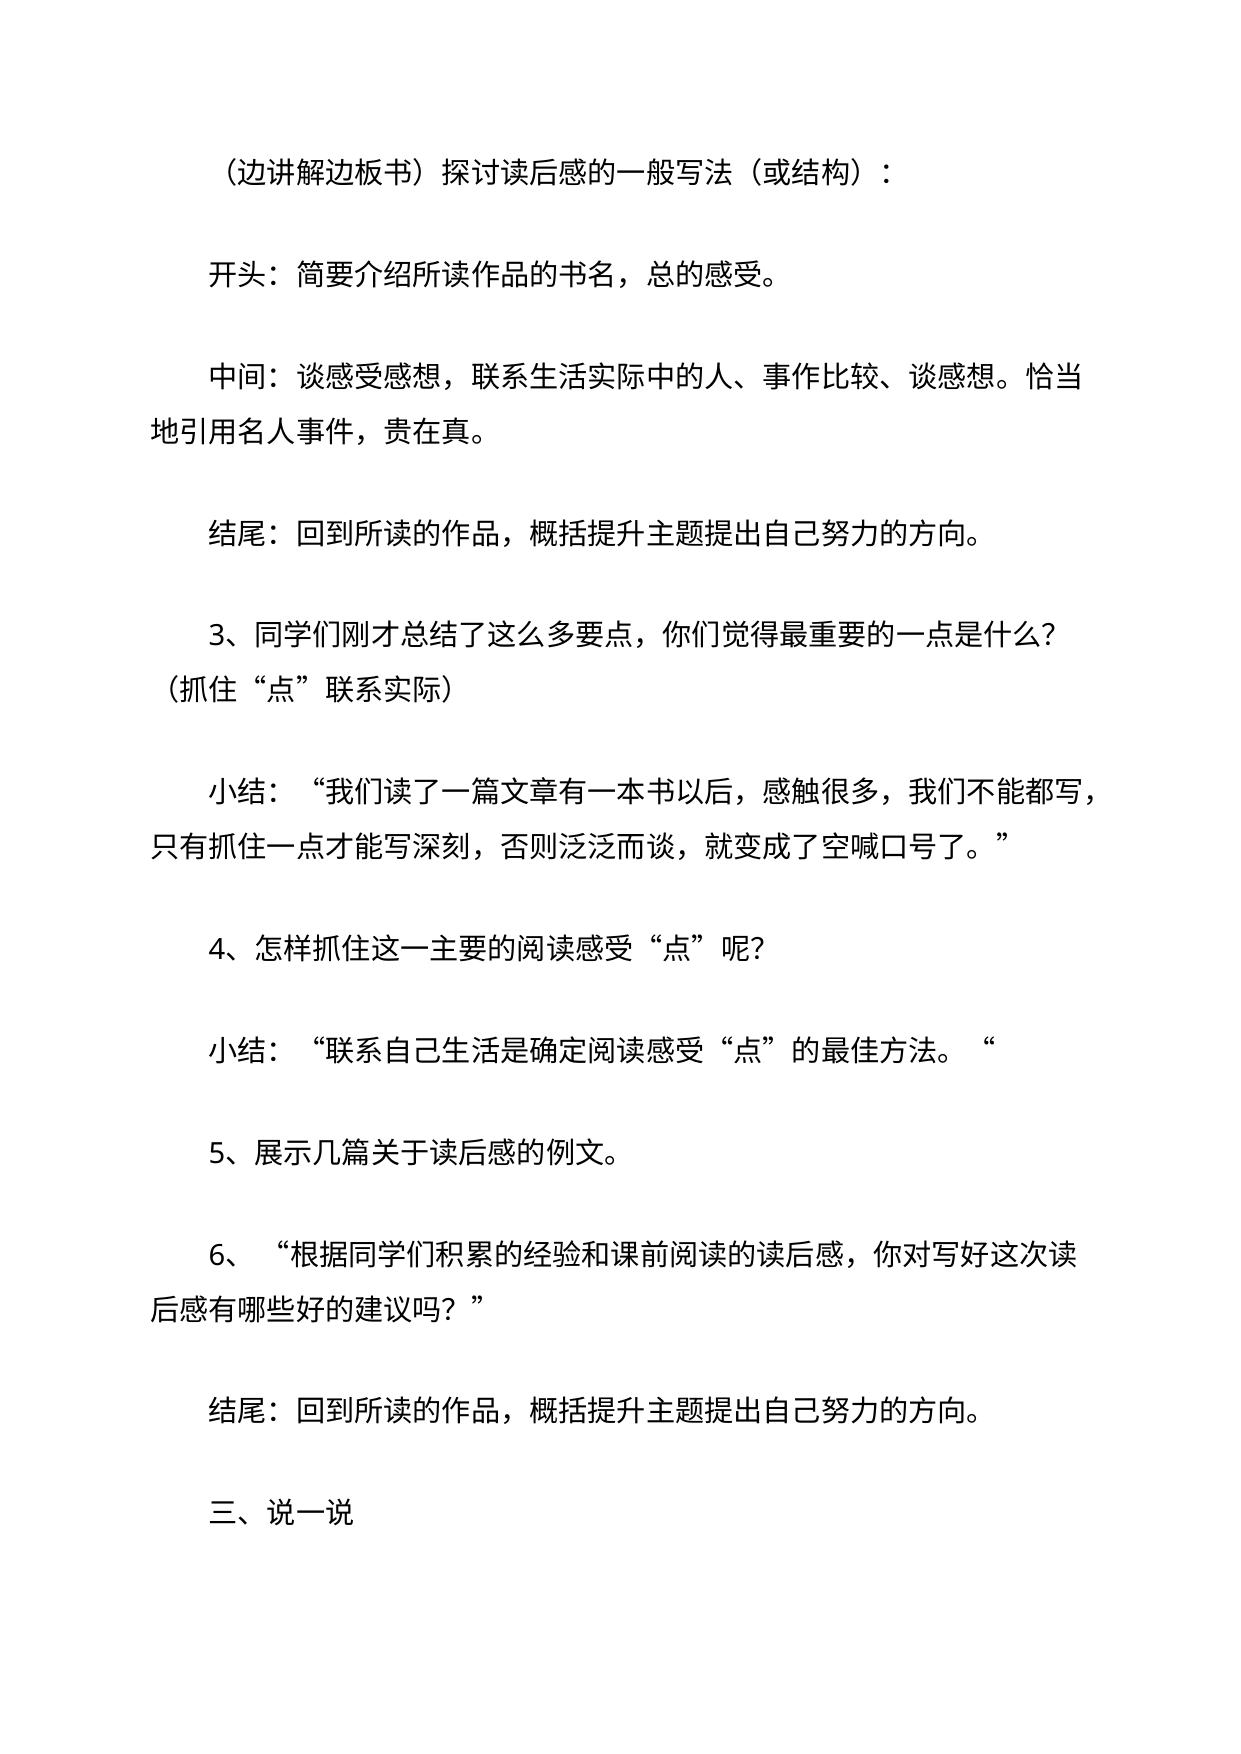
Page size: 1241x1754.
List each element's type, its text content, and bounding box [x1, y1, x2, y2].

text 4、怎样抓住这一主要的阅读感受“点”呢？ [150, 925, 1090, 968]
text 结尾：回到所读的作品，概括提升主题提出自己努力的方向。 [150, 1388, 1090, 1430]
text 5、展示几篇关于读后感的例文。 [150, 1129, 1090, 1172]
text 结尾：回到所读的作品，概括提升主题提出自己努力的方向。 [150, 510, 1090, 552]
text 3、同学们刚才总结了这么多要点，你们觉得最重要的一点是什么？（抓住“点”联系实际） [150, 612, 1090, 709]
text 小结：“联系自己生活是确定阅读感受“点”的最佳方法。“ [150, 1027, 1090, 1070]
text 三、说一说 [150, 1490, 1090, 1532]
text 小结：“我们读了一篇文章有一本书以后，感触很多，我们不能都写，只有抓住一点才能写深刻，否则泛泛而谈，就变成了空喊口号了。” [150, 769, 1090, 866]
text 6、 “根据同学们积累的经验和课前阅读的读后感，你对写好这次读后感有哪些好的建议吗？” [150, 1231, 1090, 1328]
text 中间：谈感受感想，联系生活实际中的人、事作比较、谈感想。恰当地引用名人事件，贵在真。 [150, 353, 1090, 451]
text 开头：简要介绍所读作品的书名，总的感受。 [150, 252, 1090, 294]
text （边讲解边板书）探讨读后感的一般写法（或结构）： [150, 150, 1090, 192]
